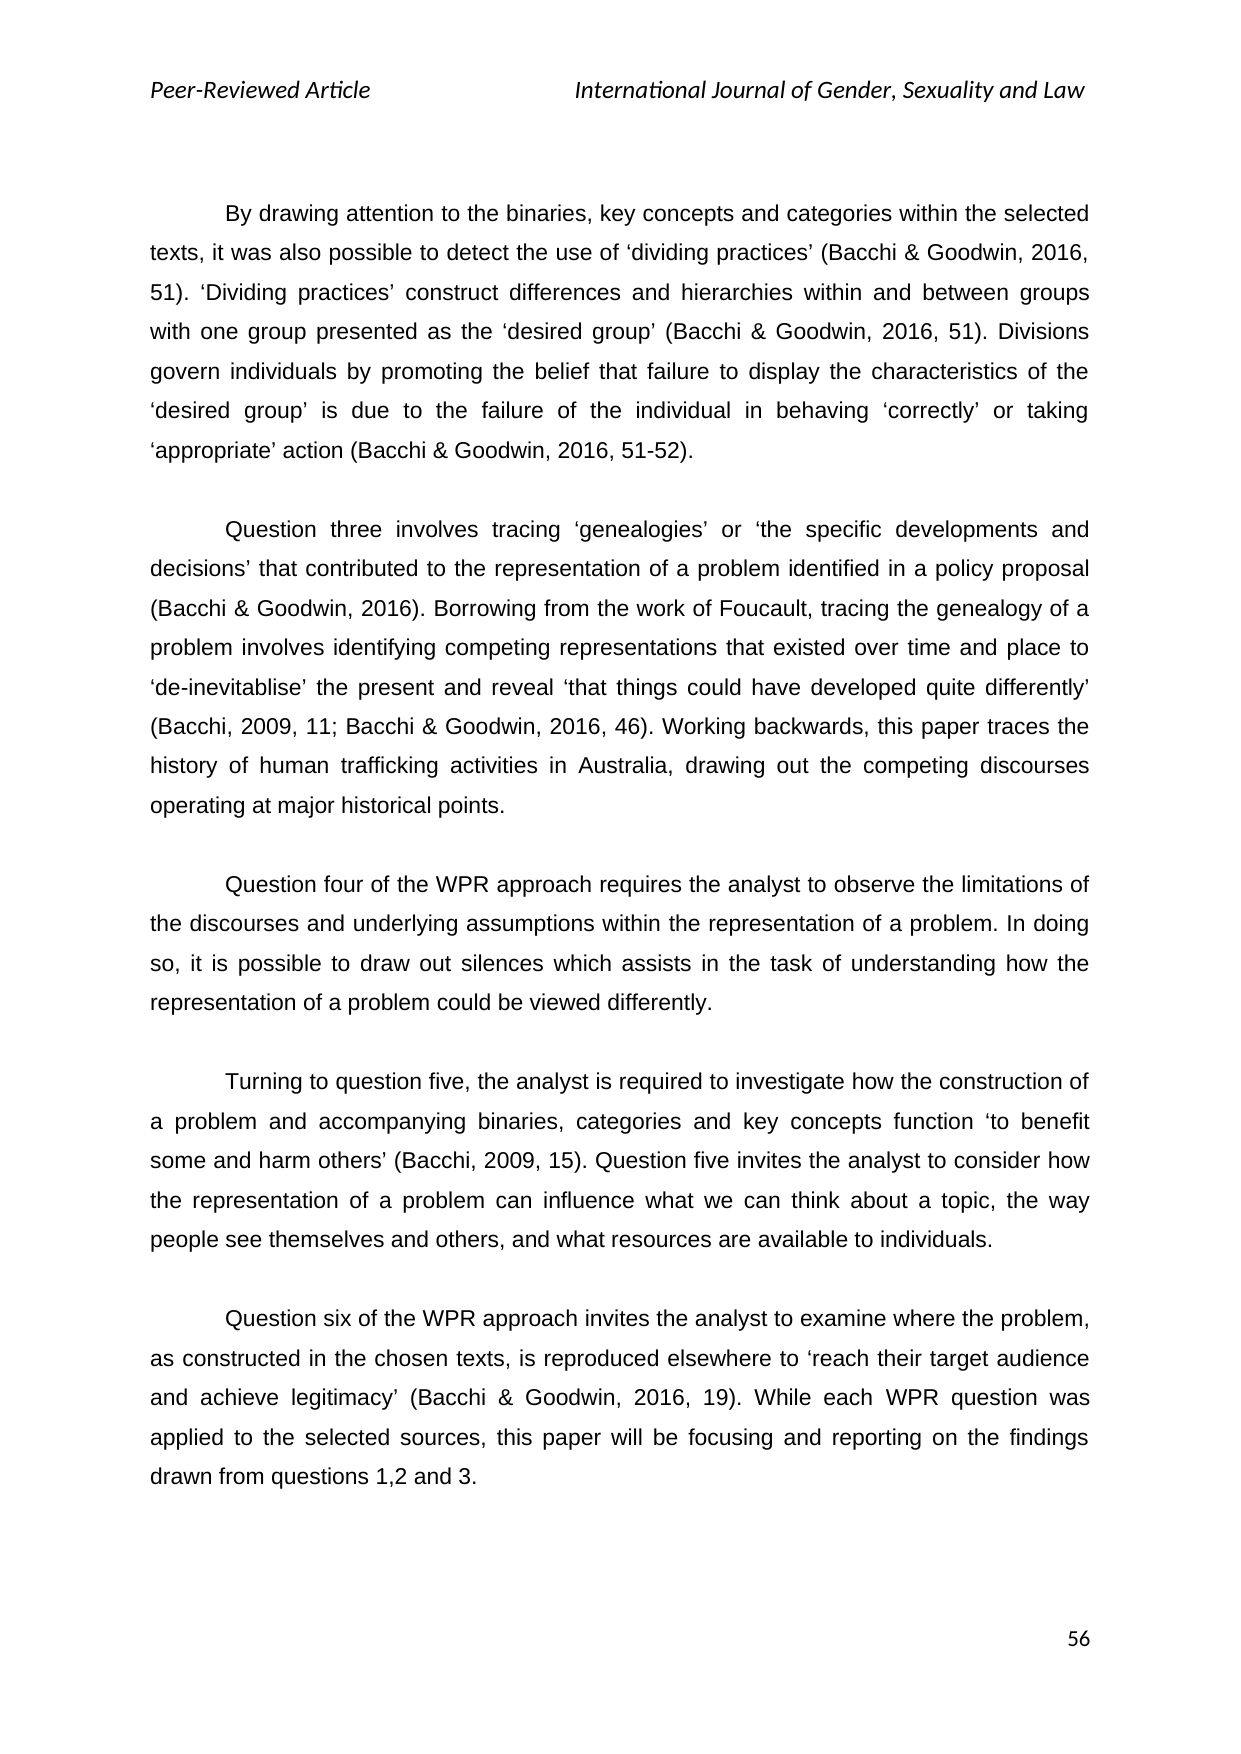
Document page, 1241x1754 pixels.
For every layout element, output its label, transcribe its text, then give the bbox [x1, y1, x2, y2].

text By drawing attention to the binaries, key concepts and categories within the selected texts, it was also possible to detect the use of ‘dividing practices’ (Bacchi & Goodwin, 2016, 51). ‘Dividing practices’ construct differences and hierarchies within and between groups with one group presented as the ‘desired group’ (Bacchi & Goodwin, 2016, 51). Divisions govern individuals by promoting the belief that failure to display the characteristics of the ‘desired group’ is due to the failure of the individual in behaving ‘correctly’ or taking ‘appropriate’ action (Bacchi & Goodwin, 2016, 51-52). [150, 200, 1090, 463]
text Question six of the WPR approach invites the analyst to examine where the problem, as constructed in the chosen texts, is reproduced elsewhere to ‘reach their target audience and achieve legitimacy’ (Bacchi & Goodwin, 2016, 19). While each WPR question was applied to the selected sources, this paper will be focusing and reporting on the findings drawn from questions 1,2 and 3. [150, 1305, 1090, 1489]
text Turning to question five, the analyst is required to investigate how the construction of a problem and accompanying binaries, categories and key concepts function ‘to benefit some and harm others’ (Bacchi, 2009, 15). Question five invites the analyst to consider how the representation of a problem can influence what we can think about a topic, the way people see themselves and others, and what resources are available to individuals. [150, 1068, 1090, 1253]
text Question three involves tracing ‘genealogies’ or ‘the specific developments and decisions’ that contributed to the representation of a problem identified in a policy proposal (Bacchi & Goodwin, 2016). Borrowing from the work of Foucault, tracing the genealogy of a problem involves identifying competing representations that existed over time and place to ‘de-inevitablise’ the present and reveal ‘that things could have developed quite differently’ (Bacchi, 2009, 11; Bacchi & Goodwin, 2016, 46). Working backwards, this paper traces the history of human trafficking activities in Australia, drawing out the competing discourses operating at major historical points. [150, 516, 1090, 818]
text Question four of the WPR approach requires the analyst to observe the limitations of the discourses and underlying assumptions within the representation of a problem. In doing so, it is possible to draw out silences which assists in the task of understanding how the representation of a problem could be viewed differently. [150, 871, 1090, 1016]
